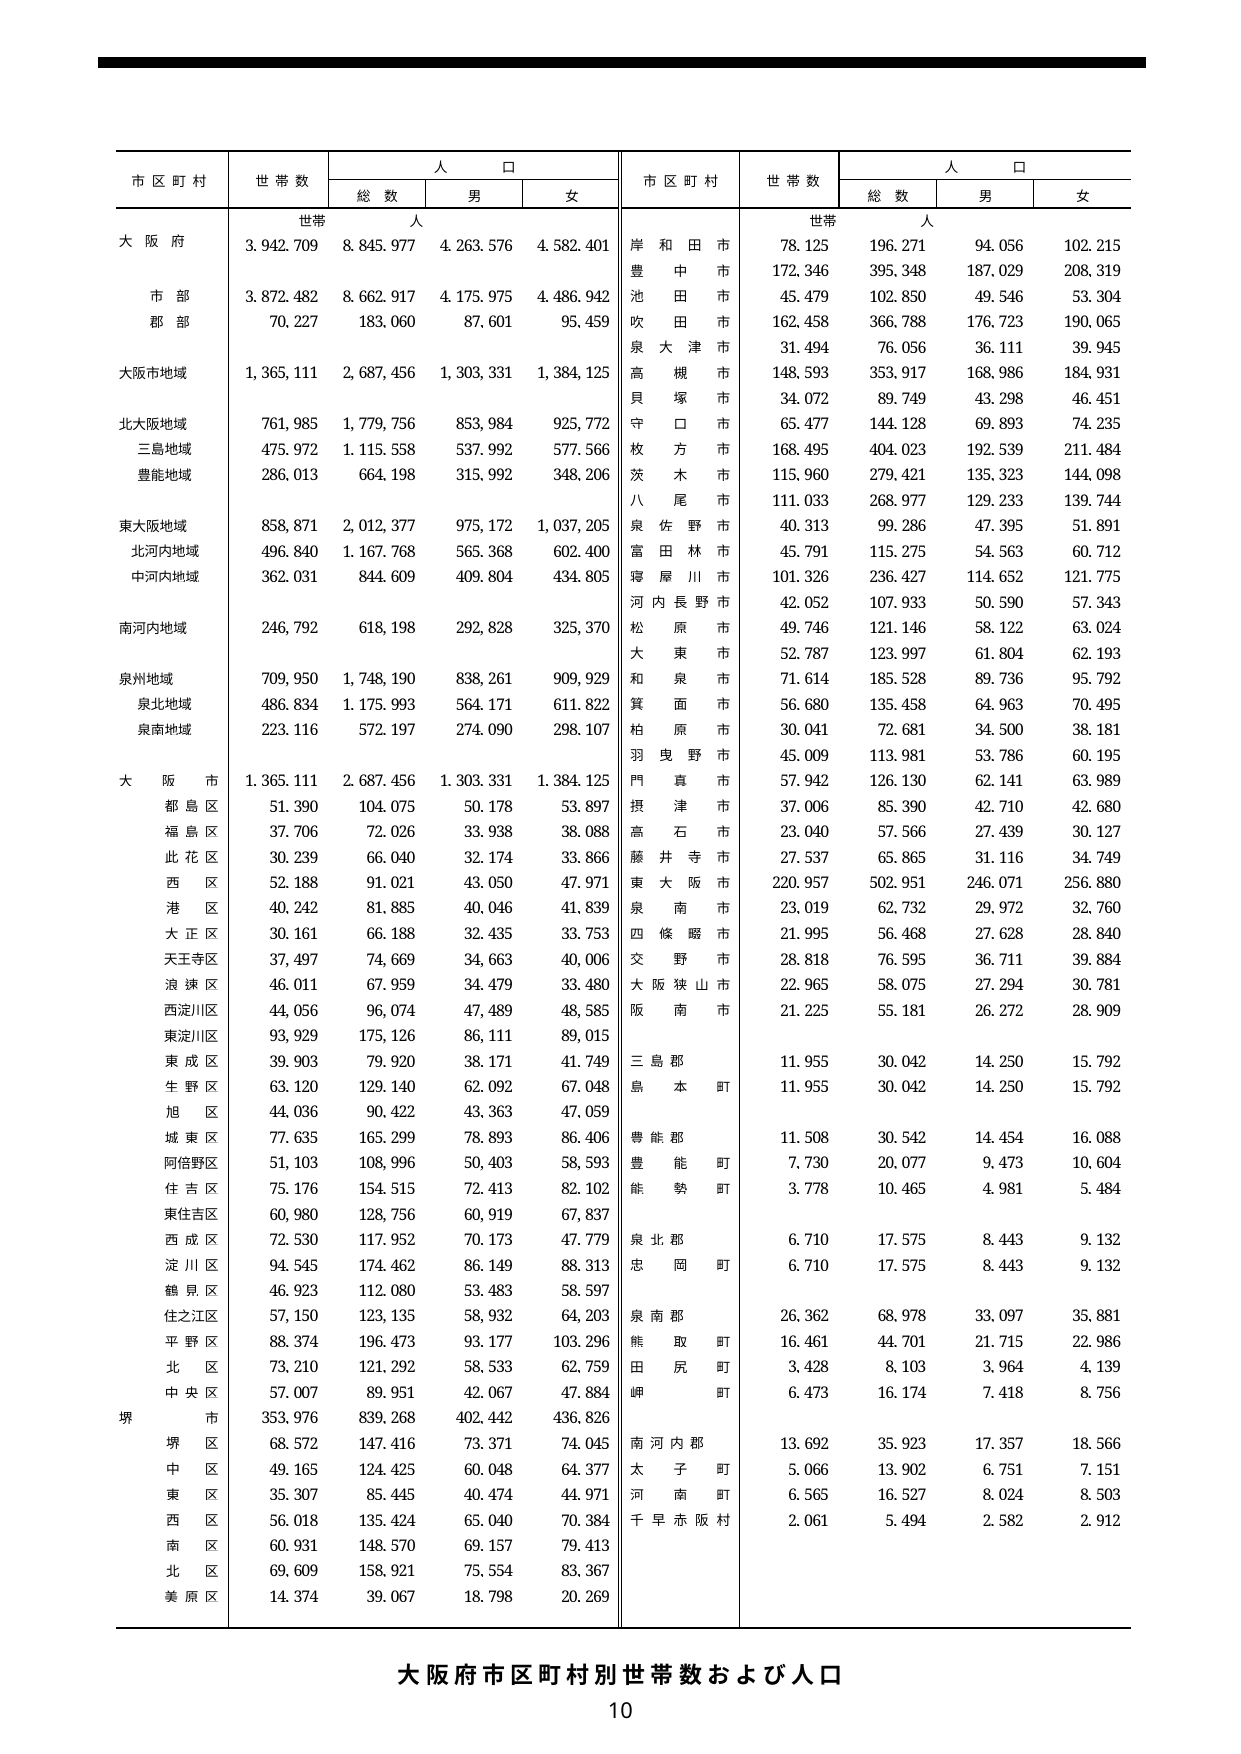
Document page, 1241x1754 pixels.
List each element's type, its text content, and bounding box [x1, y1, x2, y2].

text 大 阪 府 市 区 町 村 別 世 帯 数 お よ び 人 口 [106, 68, 1134, 1693]
